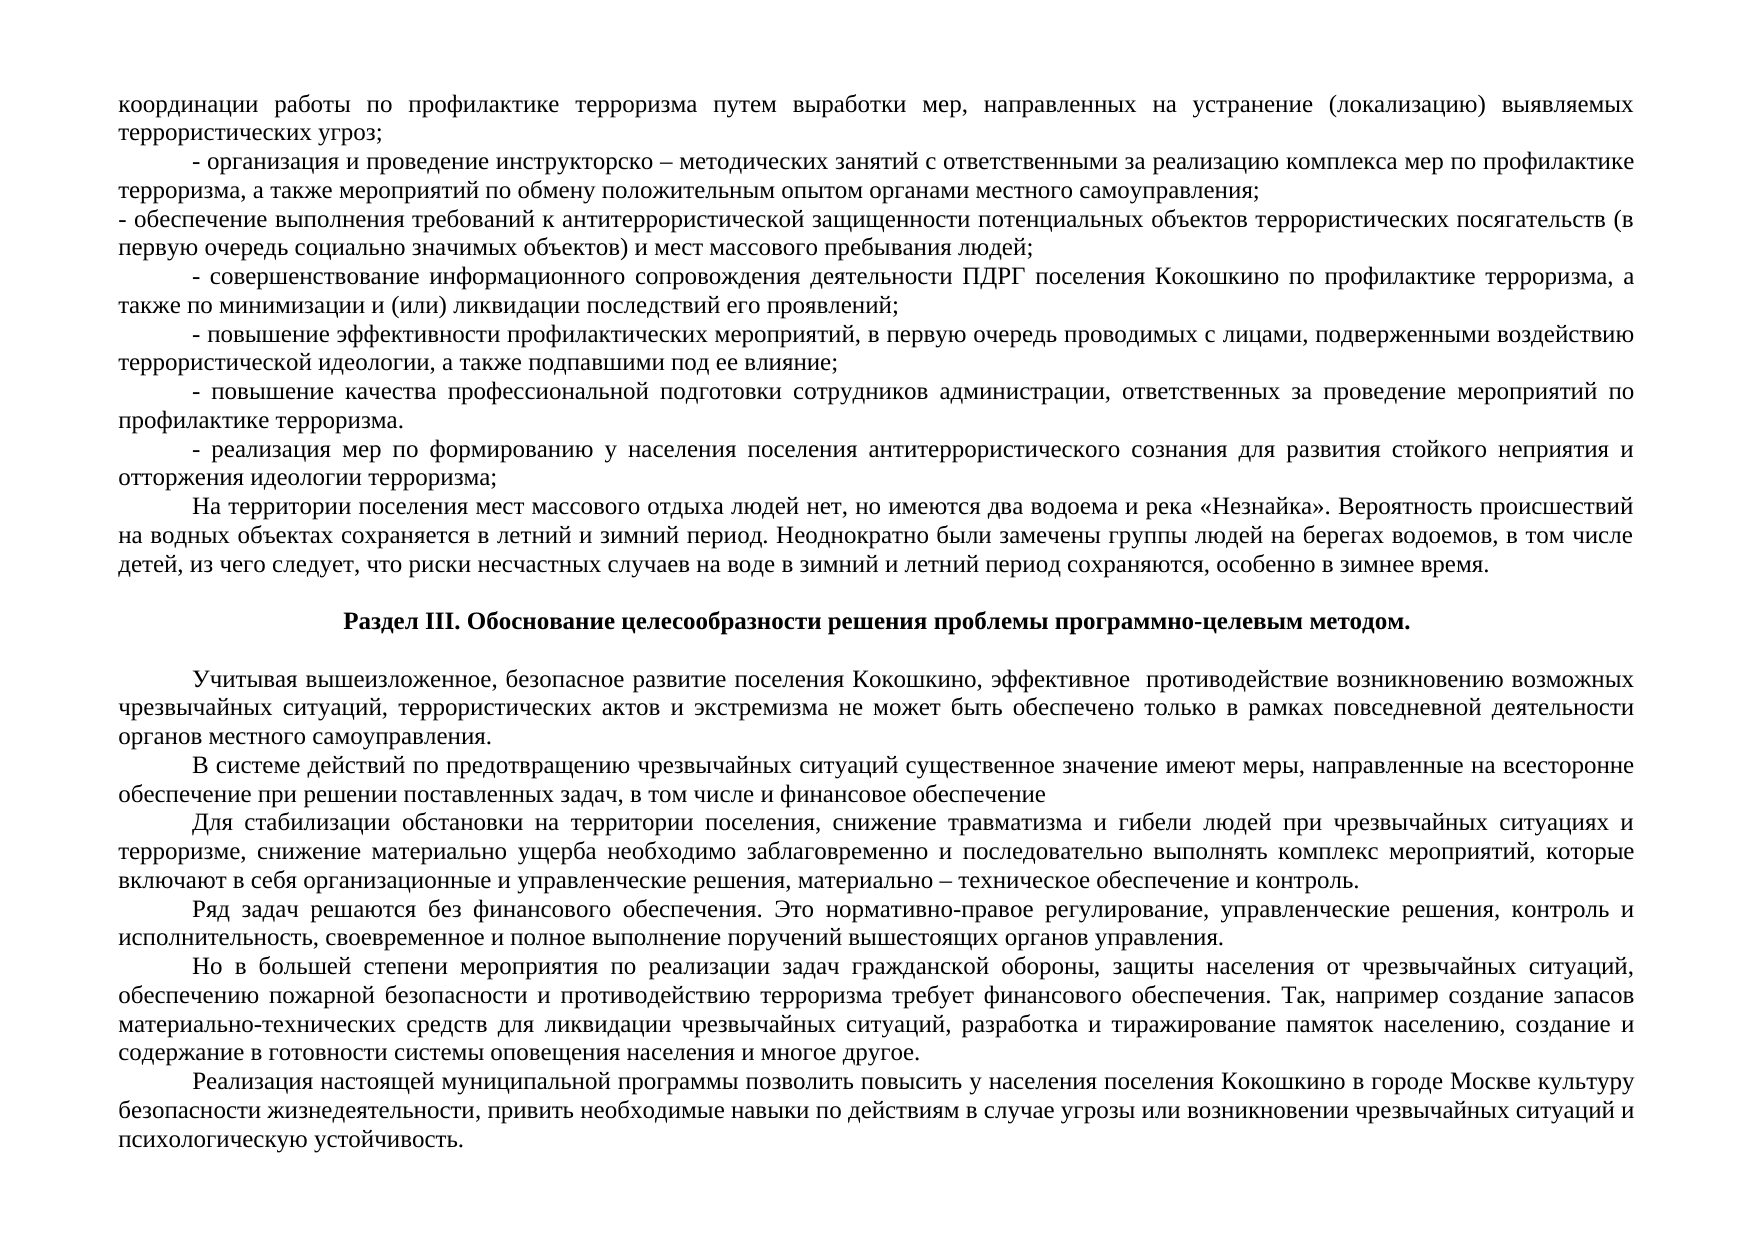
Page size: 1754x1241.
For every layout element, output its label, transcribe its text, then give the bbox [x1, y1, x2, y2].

text - обеспечение выполнения требований к антитеррористической защищенности потенциальных объектов террористических посягательств (в первую очередь социально значимых объектов) и мест массового пребывания людей; [118, 204, 1636, 261]
text В системе действий по предотвращению чрезвычайных ситуаций существенное значение имеют меры, направленные на всесторонне обеспечение при решении поставленных задач, в том числе и финансовое обеспечение [118, 750, 1636, 807]
text Реализация настоящей муниципальной программы позволить повысить у населения поселения Кокошкино в городе Москве культуру безопасности жизнедеятельности, привить необходимые навыки по действиям в случае угрозы или возникновении чрезвычайных ситуаций и психологическую устойчивость. [118, 1066, 1636, 1152]
text Учитывая вышеизложенное, безопасное развитие поселения Кокошкино, эффективное противодействие возникновению возможных чрезвычайных ситуаций, террористических актов и экстремизма не может быть обеспечено только в рамках повседневной деятельности органов местного самоуправления. [118, 664, 1636, 750]
text Для стабилизации обстановки на территории поселения, снижение травматизма и гибели людей при чрезвычайных ситуациях и терроризме, снижение материально ущерба необходимо заблаговременно и последовательно выполнять комплекс мероприятий, которые включают в себя организационные и управленческие решения, материально – техническое обеспечение и контроль. [118, 807, 1636, 894]
text Но в большей степени мероприятия по реализации задач гражданской обороны, защиты населения от чрезвычайных ситуаций, обеспечению пожарной безопасности и противодействию терроризма требует финансового обеспечения. Так, например создание запасов материально-технических средств для ликвидации чрезвычайных ситуаций, разработка и тиражирование памяток населению, создание и содержание в готовности системы оповещения населения и многое другое. [118, 951, 1636, 1066]
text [118, 89, 1636, 146]
text Раздел III. Обоснование целесообразности решения проблемы программно-целевым методом. [118, 606, 1636, 635]
text На территории поселения мест массового отдыха людей нет, но имеются два водоема и река «Незнайка». Вероятность происшествий на водных объектах сохраняется в летний и зимний период. Неоднократно были замечены группы людей на берегах водоемов, в том числе детей, из чего следует, что риски несчастных случаев на воде в зимний и летний период сохраняются, особенно в зимнее время. [118, 491, 1636, 577]
text - повышение эффективности профилактических мероприятий, в первую очередь проводимых с лицами, подверженными воздействию террористической идеологии, а также подпавшими под ее влияние; [118, 319, 1636, 376]
text - совершенствование информационного сопровождения деятельности ПДРГ поселения Кокошкино по профилактике терроризма, а также по минимизации и (или) ликвидации последствий его проявлений; [118, 261, 1636, 319]
text - реализация мер по формированию у населения поселения антитеррористического сознания для развития стойкого неприятия и отторжения идеологии терроризма; [118, 434, 1636, 491]
text Ряд задач решаются без финансового обеспечения. Это нормативно-правое регулирование, управленческие решения, контроль и исполнительность, своевременное и полное выполнение поручений вышестоящих органов управления. [118, 894, 1636, 951]
text - организация и проведение инструкторско – методических занятий с ответственными за реализацию комплекса мер по профилактике терроризма, а также мероприятий по обмену положительным опытом органами местного самоуправления; [118, 146, 1636, 204]
text - повышение качества профессиональной подготовки сотрудников администрации, ответственных за проведение мероприятий по профилактике терроризма. [118, 376, 1636, 434]
